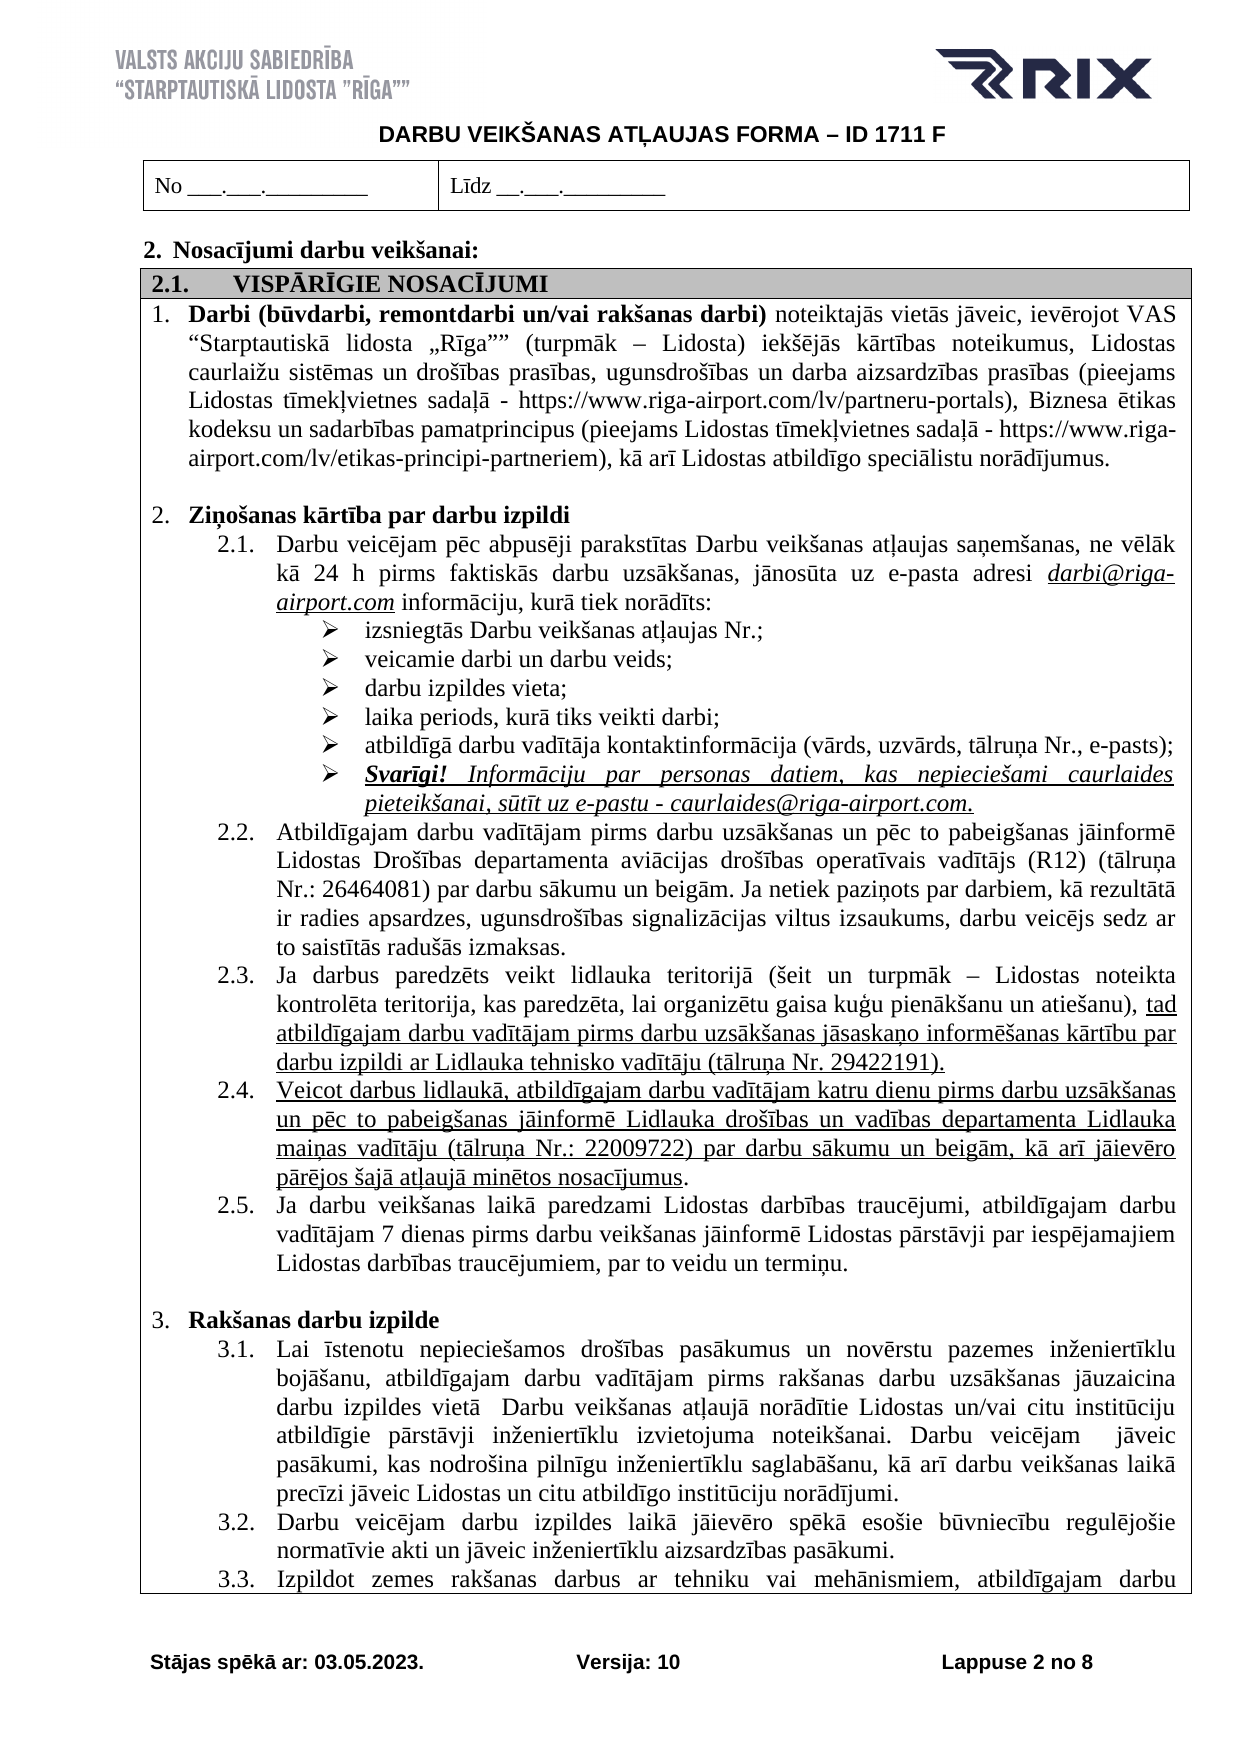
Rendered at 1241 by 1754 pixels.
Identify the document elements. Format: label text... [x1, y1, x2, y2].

table_header VISPĀRĪGIE NOSACĪJUMI [141, 269, 1191, 298]
picture [932, 46, 1159, 103]
picture [37, 0, 488, 148]
table_cell No ___.___._________ [144, 161, 438, 210]
table_cell Līdz __.___._________ [439, 161, 1189, 210]
list Nosacījumi darbu veikšanai: [143, 235, 1137, 263]
